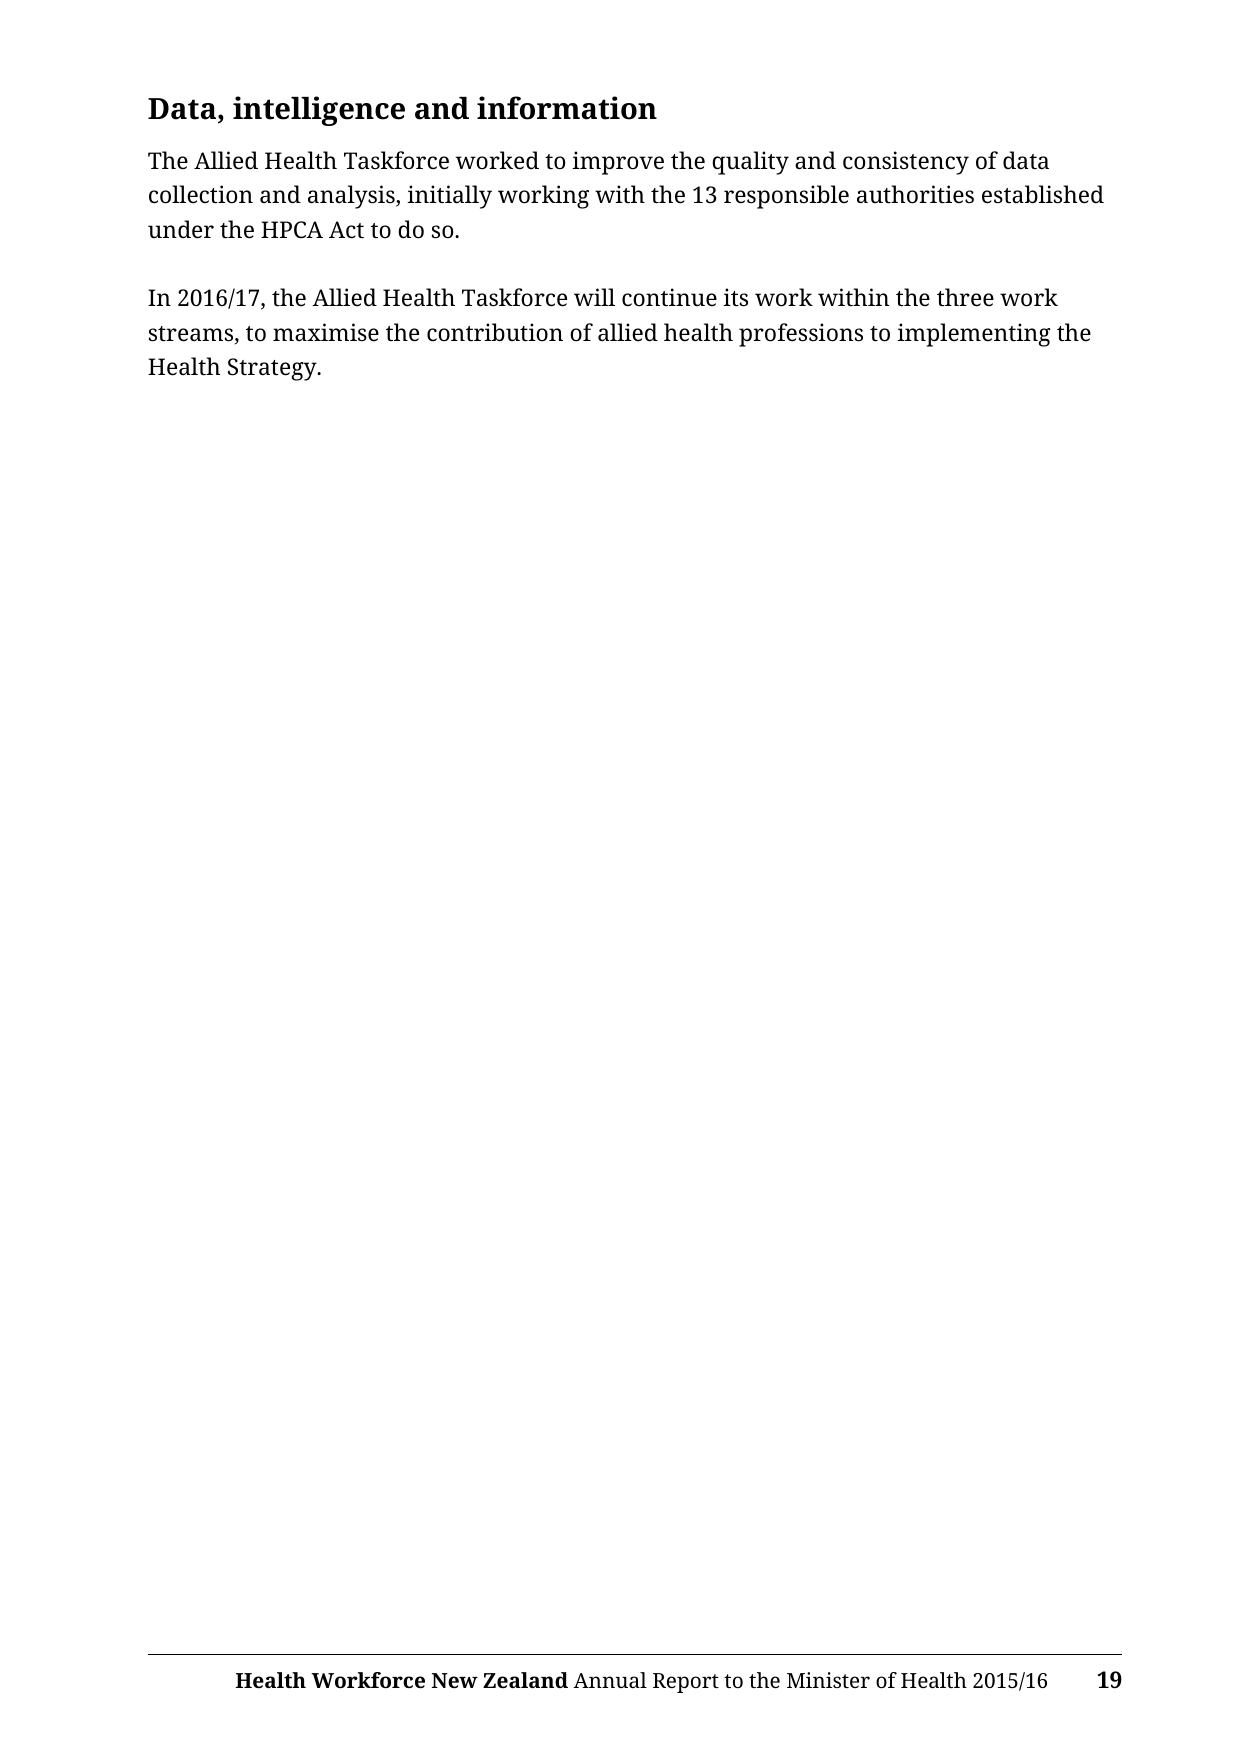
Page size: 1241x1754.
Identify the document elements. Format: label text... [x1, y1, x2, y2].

text In 2016/17, the Allied Health Taskforce will continue its work within the three work streams, to maximise the contribution of allied health professions to implementing the Health Strategy. [148, 282, 1122, 382]
subtitle Data, intelligence and information [148, 89, 1122, 128]
text The Allied Health Taskforce worked to improve the quality and consistency of data collection and analysis, initially working with the 13 responsible authorities established under the HPCA Act to do so. [148, 145, 1122, 245]
